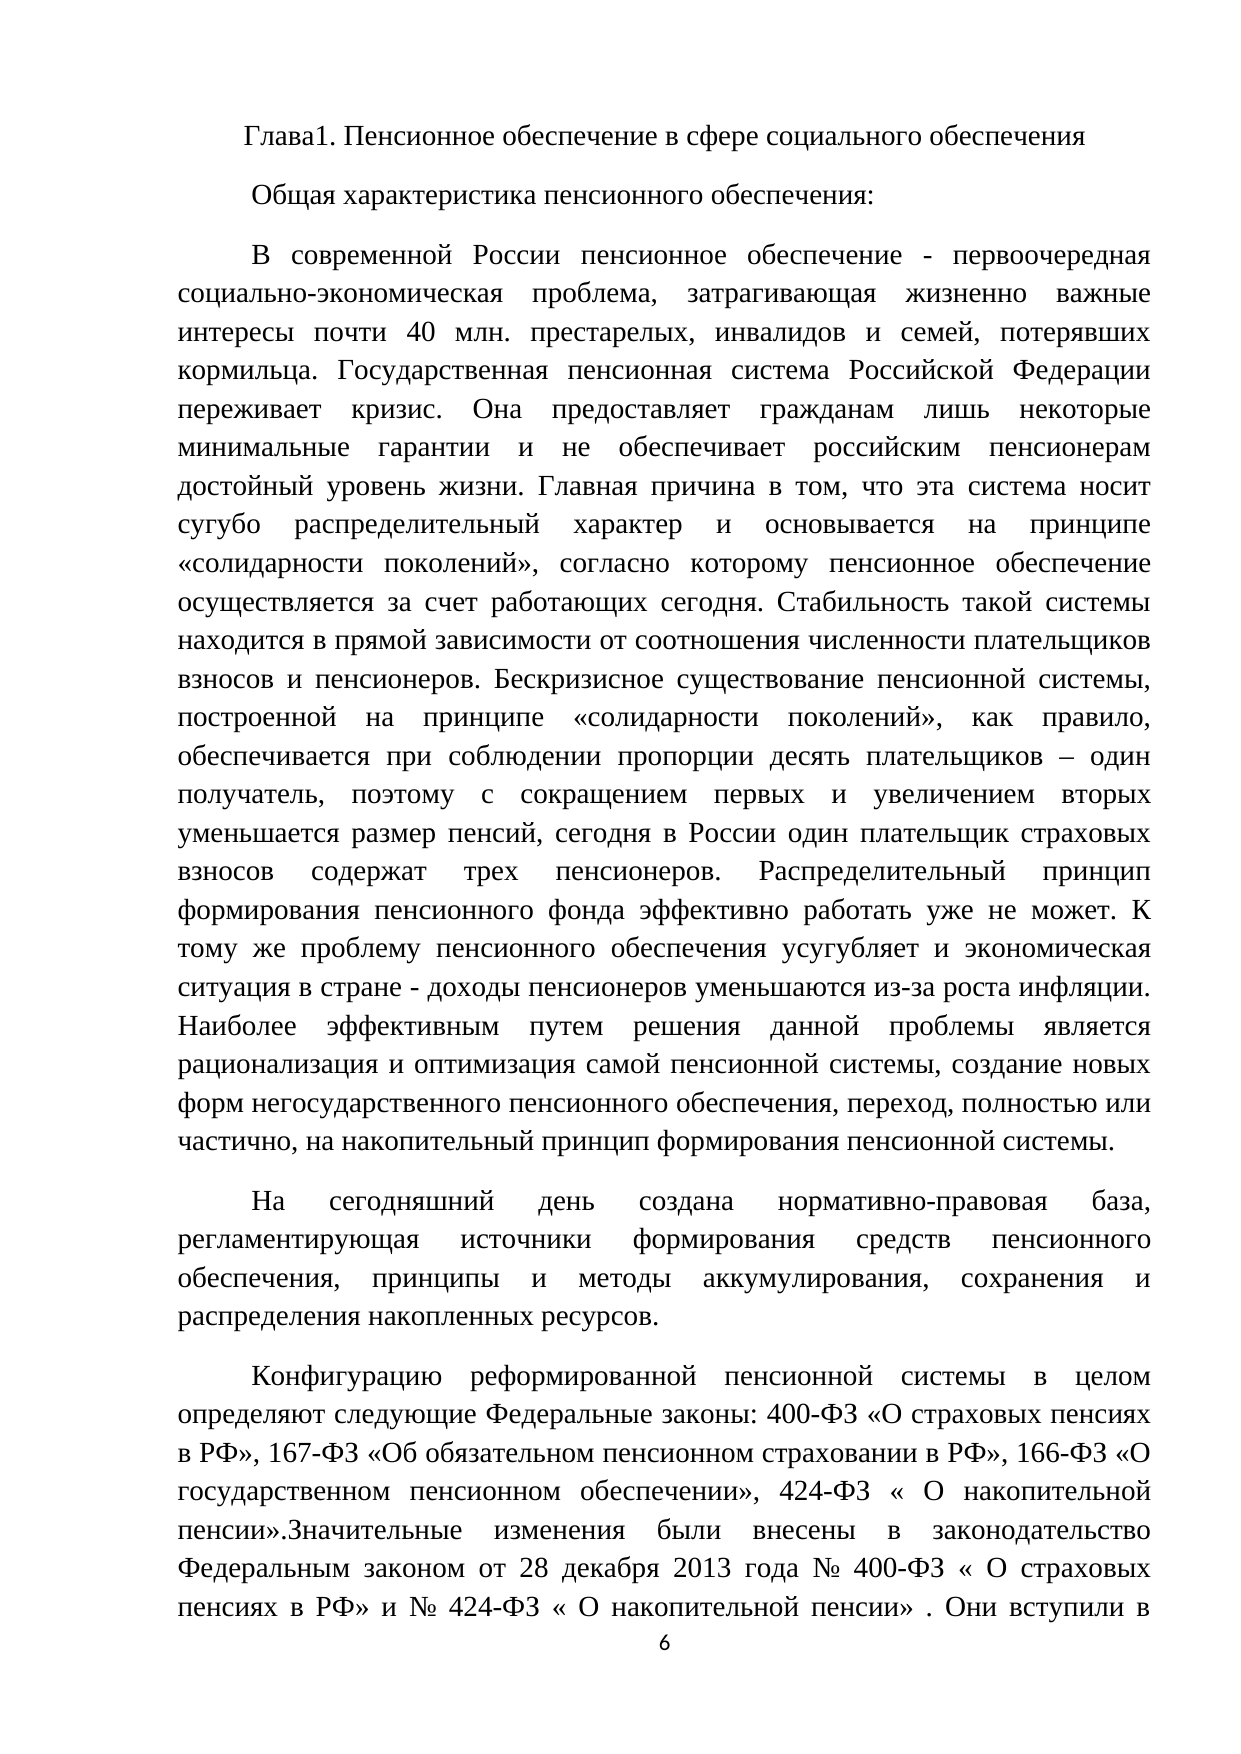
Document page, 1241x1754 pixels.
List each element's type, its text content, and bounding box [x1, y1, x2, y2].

text В современной России пенсионное обеспечение - первоочередная социально-экономическая проблема, затрагивающая жизненно важные интересы почти 40 млн. престарелых, инвалидов и семей, потерявших кормильца. Государственная пенсионная система Российской Федерации переживает кризис. Она предоставляет гражданам лишь некоторые минимальные гарантии и не обеспечивает российским пенсионерам достойный уровень жизни. Главная причина в том, что эта система носит сугубо распределительный характер и основывается на принципе «солидарности поколений», согласно которому пенсионное обеспечение осуществляется за счет работающих сегодня. Стабильность такой системы находится в прямой зависимости от соотношения численности плательщиков взносов и пенсионеров. Бескризисное существование пенсионной системы, построенной на принципе «солидарности поколений», как правило, обеспечивается при соблюдении пропорции десять плательщиков – один получатель, поэтому с сокращением первых и увеличением вторых уменьшается размер пенсий, сегодня в России один плательщик страховых взносов содержат трех пенсионеров. Распределительный принцип формирования пенсионного фонда эффективно работать уже не может. К тому же проблему пенсионного обеспечения усугубляет и экономическая ситуация в стране - доходы пенсионеров уменьшаются из-за роста инфляции. Наиболее эффективным путем решения данной проблемы является рационализация и оптимизация самой пенсионной системы, создание новых форм негосударственного пенсионного обеспечения, переход, полностью или частично, на накопительный принцип формирования пенсионной системы. [177, 237, 1152, 1157]
text Общая характеристика пенсионного обеспечения: [177, 177, 1152, 211]
text Глава1. Пенсионное обеспечение в сфере социального обеспечения [177, 118, 1152, 152]
text На сегодняшний день создана нормативно-правовая база, регламентирующая источники формирования средств пенсионного обеспечения, принципы и методы аккумулирования, сохранения и распределения накопленных ресурсов. [177, 1183, 1152, 1332]
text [177, 1358, 1152, 1622]
